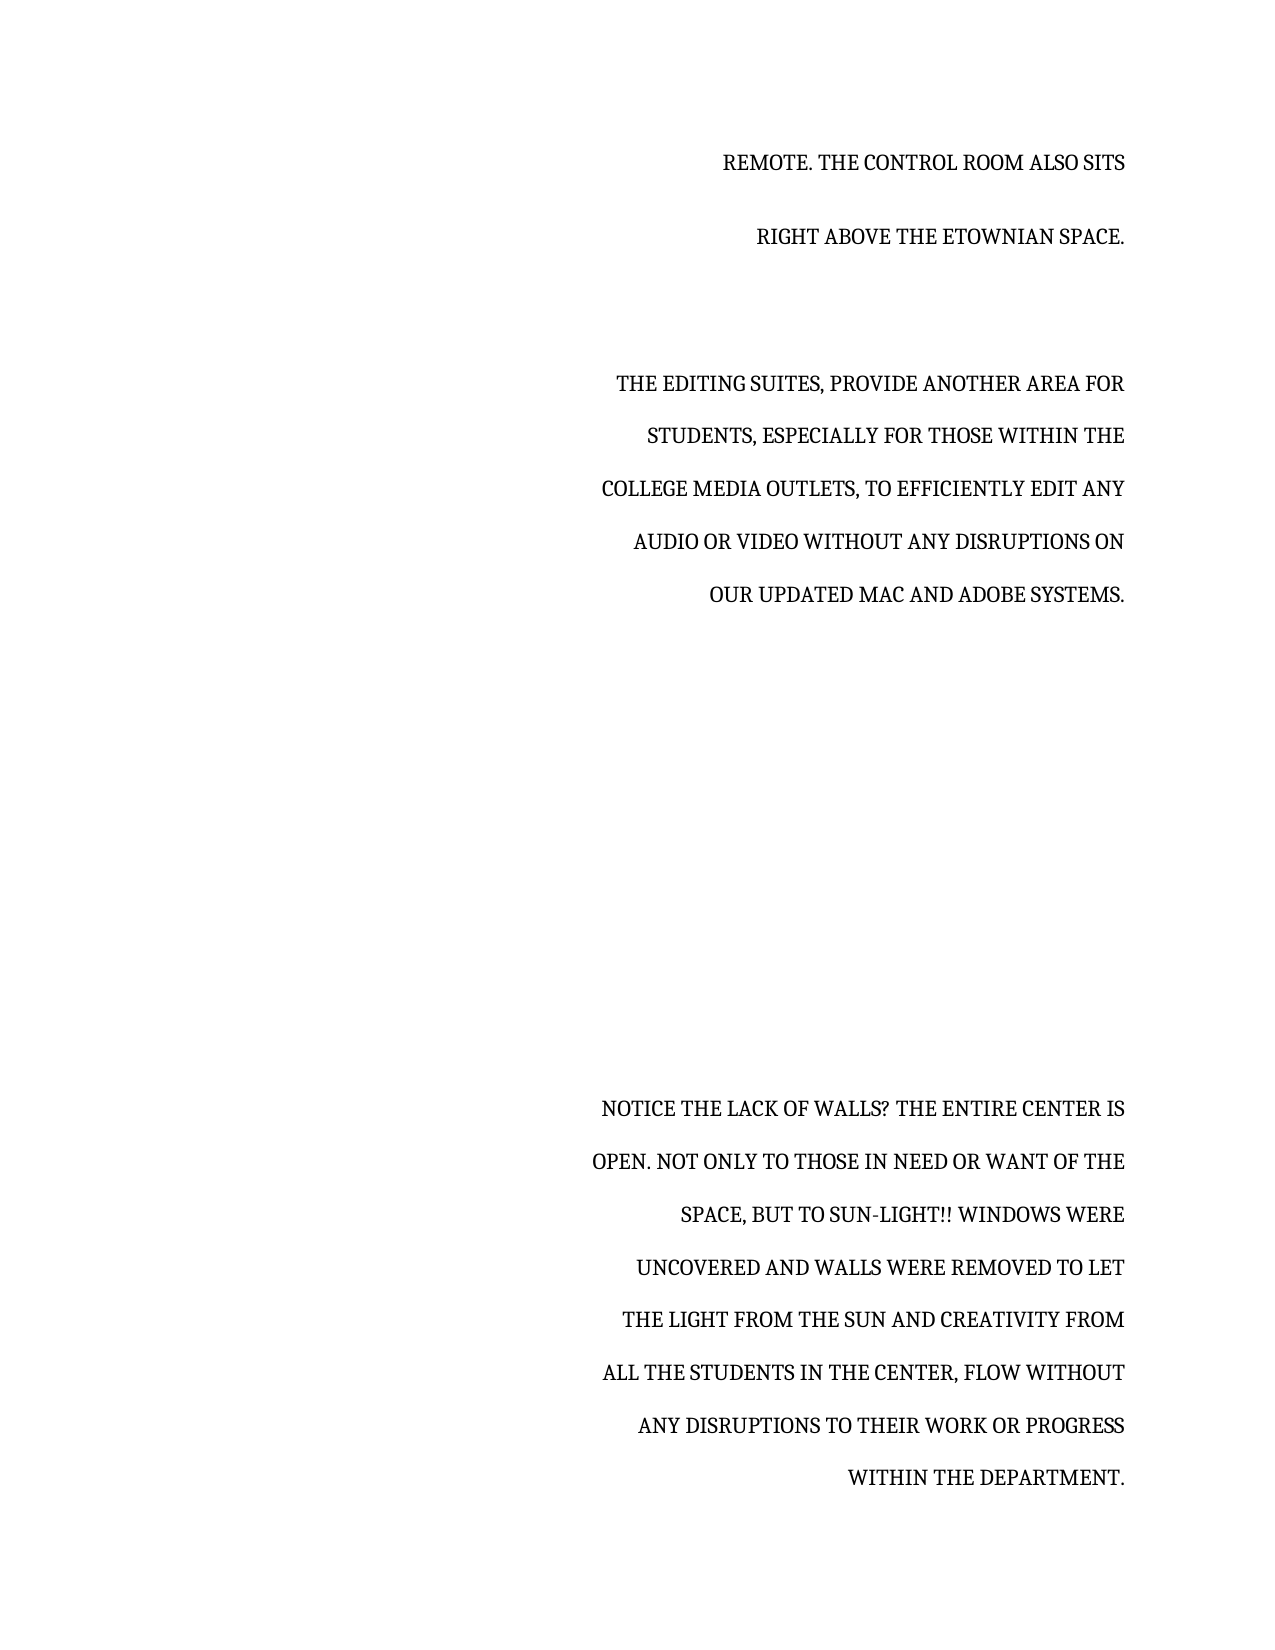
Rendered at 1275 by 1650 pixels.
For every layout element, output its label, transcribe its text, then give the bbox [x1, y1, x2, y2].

text NOTICE THE LACK OF WALLS? THE ENTIRE CENTER IS OPEN. NOT ONLY TO THOSE IN NEED OR WANT OF THE SPACE, BUT TO SUN-LIGHT!! WINDOWS WERE UNCOVERED AND WALLS WERE REMOVED TO LET THE LIGHT FROM THE SUN AND CREATIVITY FROM ALL THE STUDENTS IN THE CENTER, FLOW WITHOUT ANY DISRUPTIONS TO THEIR WORK OR PROGRESS WITHIN THE DEPARTMENT. [591, 1096, 1125, 1492]
text REMOTE. THE CONTROL ROOM ALSO SITS [591, 150, 1125, 176]
text THE EDITING SUITES, PROVIDE ANOTHER AREA FOR STUDENTS, ESPECIALLY FOR THOSE WITHIN THE COLLEGE MEDIA OUTLETS, TO EFFICIENTLY EDIT ANY AUDIO OR VIDEO WITHOUT ANY DISRUPTIONS ON OUR UPDATED MAC AND ADOBE SYSTEMS. [591, 371, 1125, 608]
text RIGHT ABOVE THE ETOWNIAN SPACE. [591, 223, 1125, 250]
